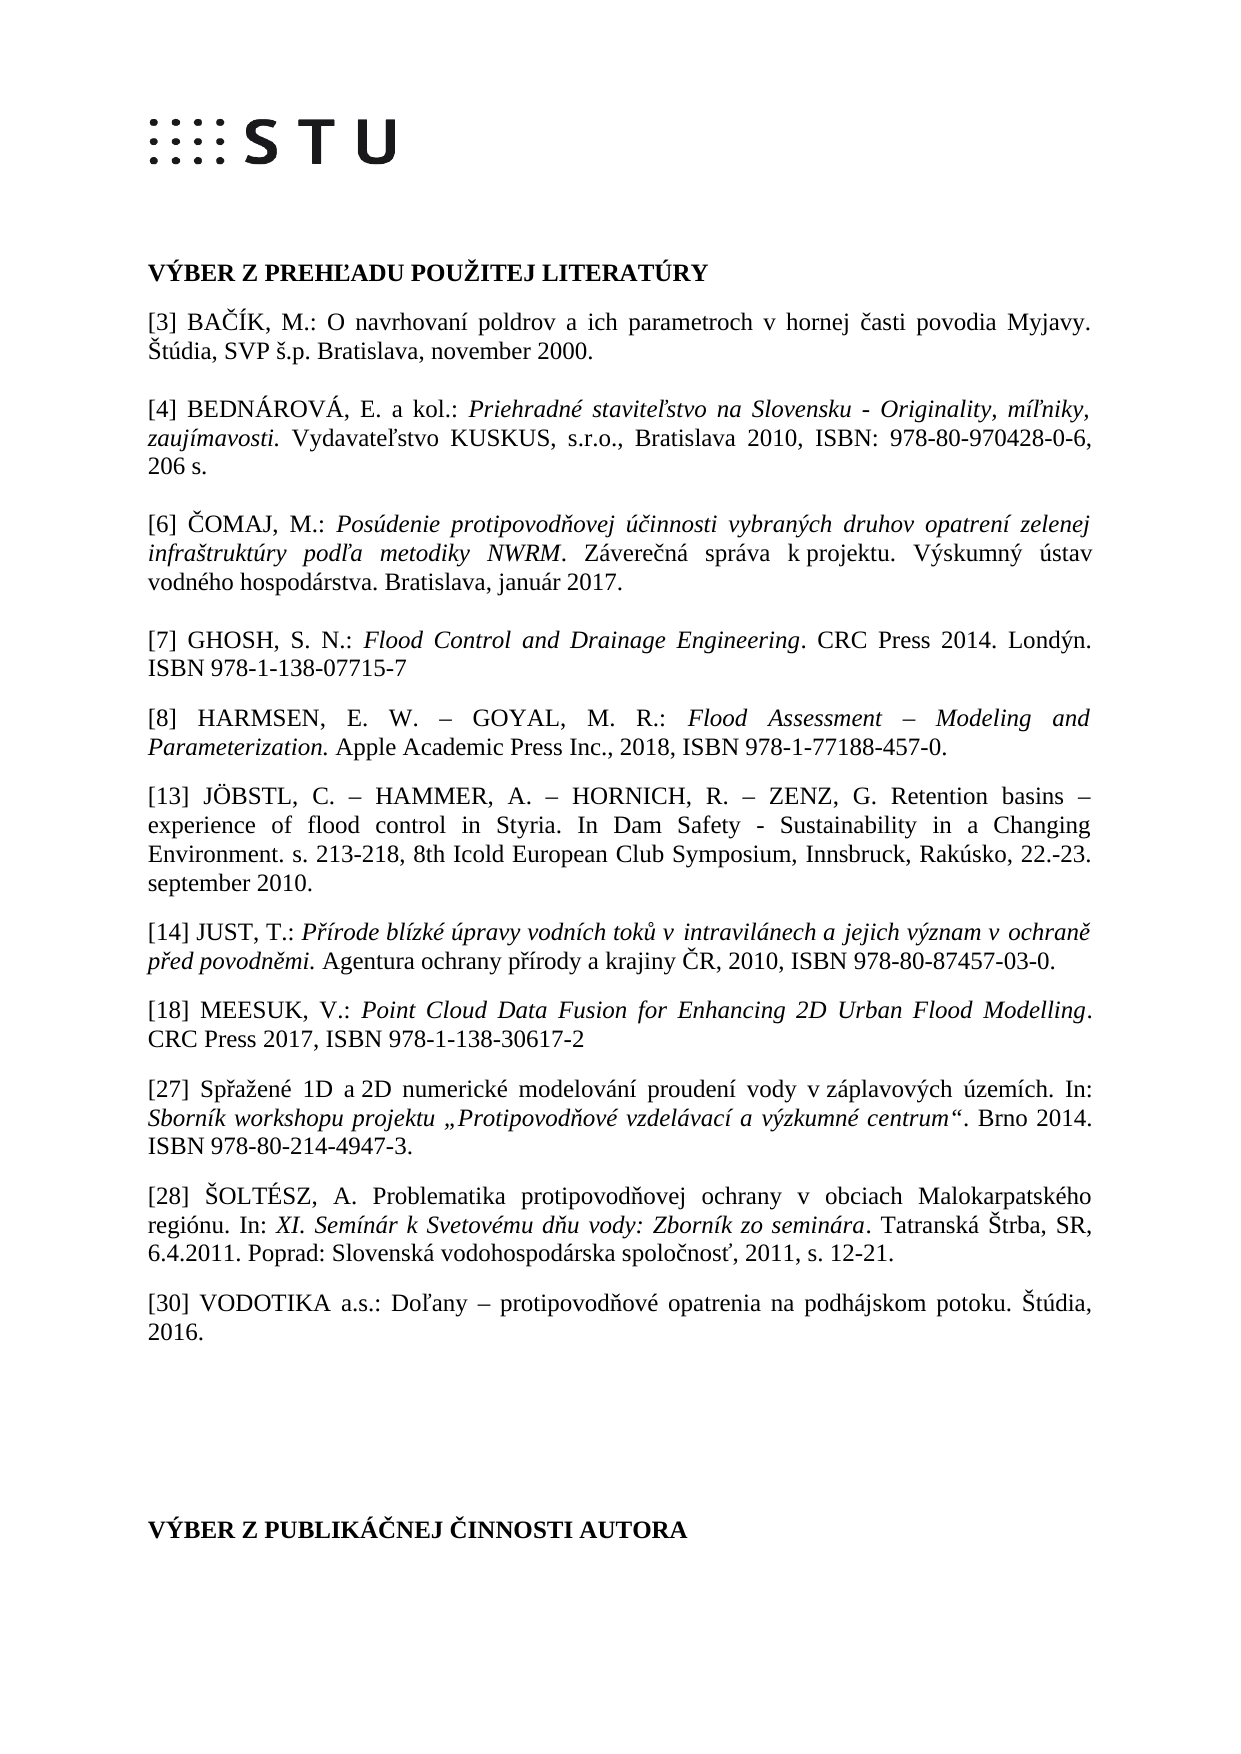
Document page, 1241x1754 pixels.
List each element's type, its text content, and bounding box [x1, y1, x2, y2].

text [30] VODOTIKA a.s.: Doľany – protipovodňové opatrenia na podhájskom potoku. Štúdia, 2016. [148, 1288, 1093, 1346]
text [13] JÖBSTL, C. – HAMMER, A. – HORNICH, R. – ZENZ, G. Retention basins – experience of flood control in Styria. In Dam Safety - Sustainability in a Changing Environment. s. 213-218, 8th Icold European Club Symposium, Innsbruck, Rakúsko, 22.-23. september 2010. [148, 781, 1093, 896]
text [28] ŠOLTÉSZ, A. Problematika protipovodňovej ochrany v obciach Malokarpatského regiónu. In: XI. Semínár k Svetovému dňu vody: Zborník zo seminára. Tatranská Štrba, SR, 6.4.2011. Poprad: Slovenská vodohospodárska spoločnosť, 2011, s. 12-21. [148, 1181, 1093, 1267]
text [4] BEDNÁROVÁ, E. a kol.: Priehradné staviteľstvo na Slovensku - Originality, míľniky, zaujímavosti. Vydavateľstvo KUSKUS, s.r.o., Bratislava 2010, ISBN: 978-80-970428-0-6, 206 s. [148, 394, 1093, 480]
text [14] JUST, T.: Přírode blízké úpravy vodních toků v intravilánech a jejich význam v ochraně před povodněmi. Agentura ochrany přírody a krajiny ČR, 2010, ISBN 978-80-87457-03-0. [148, 917, 1093, 975]
text [6] ČOMAJ, M.: Posúdenie protipovodňovej účinnosti vybraných druhov opatrení zelenej infraštruktúry podľa metodiky NWRM. Záverečná správa k projektu. Výskumný ústav vodného hospodárstva. Bratislava, január 2017. [148, 509, 1093, 596]
text VÝBER Z PUBLIKÁČNEJ ČINNOSTI AUTORA [148, 1515, 1093, 1544]
text [8] HARMSEN, E. W. – GOYAL, M. R.: Flood Assessment – Modeling and Parameterization. Apple Academic Press Inc., 2018, ISBN 978-1-77188-457-0. [148, 703, 1093, 761]
text [7] GHOSH, S. N.: Flood Control and Drainage Engineering. CRC Press 2014. Londýn. ISBN 978-1-138-07715-7 [148, 625, 1093, 682]
text VÝBER Z PREHĽADU POUŽITEJ LITERATÚRY [148, 258, 1093, 286]
text [3] BAČÍK, M.: O navrhovaní poldrov a ich parametroch v hornej časti povodia Myjavy. Štúdia, SVP š.p. Bratislava, november 2000. [148, 307, 1093, 365]
text [27] Spřažené 1D a 2D numerické modelování proudení vody v záplavových územích. In: Sborník workshopu projektu „Protipovodňové vzdelávací a výzkumné centrum“. Brno 2014. ISBN 978-80-214-4947-3. [148, 1074, 1093, 1160]
text [18] MEESUK, V.: Point Cloud Data Fusion for Enhancing 2D Urban Flood Modelling. CRC Press 2017, ISBN 978-1-138-30617-2 [148, 996, 1093, 1053]
picture [73, 73, 429, 209]
